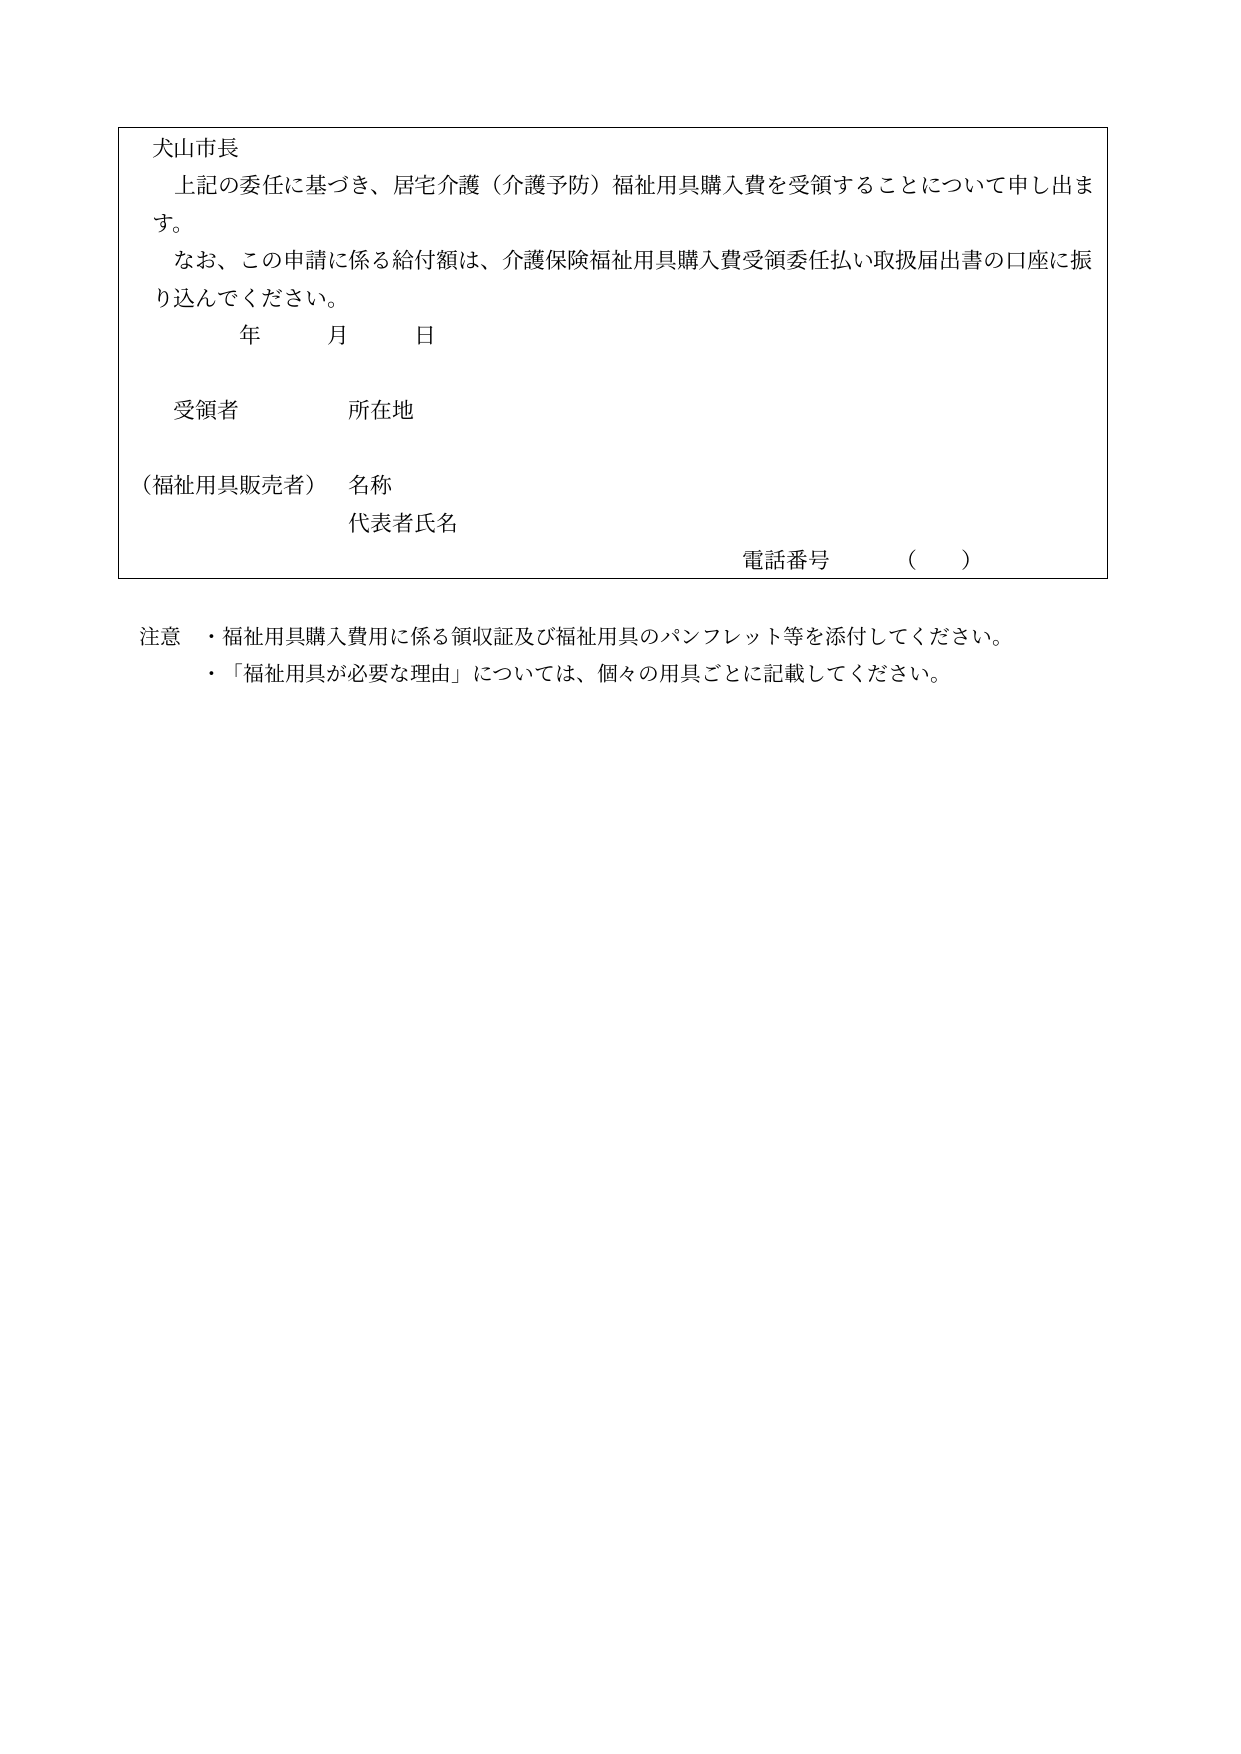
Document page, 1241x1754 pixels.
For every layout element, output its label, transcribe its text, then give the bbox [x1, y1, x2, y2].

text ・「福祉用具が必要な理由」については、個々の用具ごとに記載してください。 [118, 654, 1122, 692]
text 注意 ・福祉用具購入費用に係る領収証及び福祉用具のパンフレット等を添付してください。 [118, 617, 1122, 654]
table_cell 犬山市長 上記の委任に基づき、居宅介護（介護予防）福祉用具購入費を受領することについて申し出ます。 なお、この申請に係る給付額は、介護保険福祉用具購入費受領委任払い取扱届出書の口座に振り込んでください。 年 月 日 受領者 所在地 （福祉用具販売者） 名称 代表者氏名 電話番号 （ ） [119, 128, 1107, 578]
